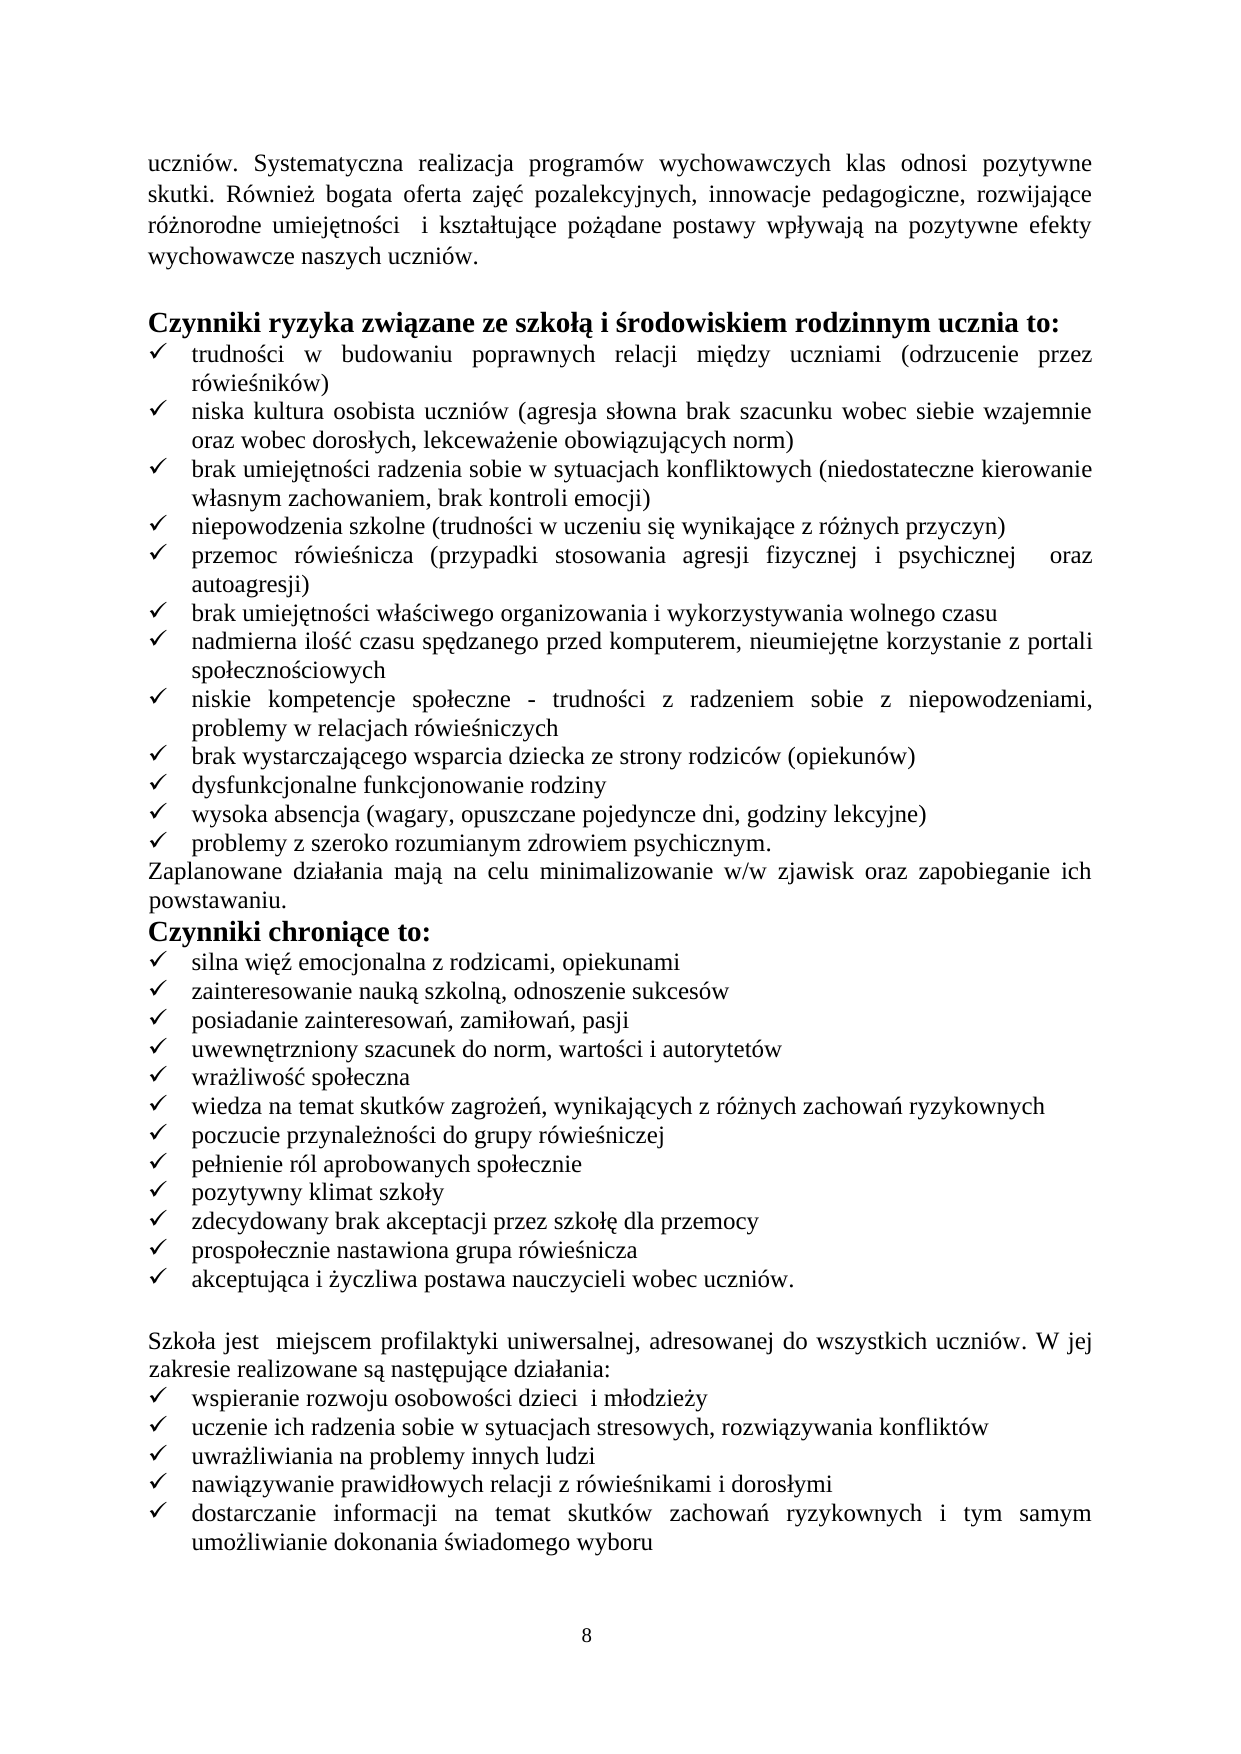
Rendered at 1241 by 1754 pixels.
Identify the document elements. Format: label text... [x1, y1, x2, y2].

text Szkoła jest miejscem profilaktyki uniwersalnej, adresowanej do wszystkich uczniów. W jej zakresie realizowane są następujące działania: [148, 1326, 1093, 1383]
list wspieranie rozwoju osobowości dzieci i młodzieży [148, 1383, 1093, 1412]
list silna więź emocjonalna z rodzicami, opiekunami [148, 947, 1093, 976]
list niskie kompetencje społeczne - trudności z radzeniem sobie z niepowodzeniami, problemy w relacjach rówieśniczych [148, 684, 1093, 741]
list pozytywny klimat szkoły [148, 1177, 1093, 1206]
list problemy z szeroko rozumianym zdrowiem psychicznym. [148, 828, 1093, 856]
list zainteresowanie nauką szkolną, odnoszenie sukcesów [148, 976, 1093, 1005]
list brak wystarczającego wsparcia dziecka ze strony rodziców (opiekunów) [148, 741, 1093, 770]
list brak umiejętności właściwego organizowania i wykorzystywania wolnego czasu [148, 598, 1093, 626]
list akceptująca i życzliwa postawa nauczycieli wobec uczniów. [148, 1264, 1093, 1292]
list uczenie ich radzenia sobie w sytuacjach stresowych, rozwiązywania konfliktów [148, 1412, 1093, 1441]
text Czynniki chroniące to: [148, 914, 1093, 947]
list wysoka absencja (wagary, opuszczane pojedyncze dni, godziny lekcyjne) [148, 799, 1093, 828]
list dostarczanie informacji na temat skutków zachowań ryzykownych i tym samym umożliwianie dokonania świadomego wyboru [148, 1498, 1093, 1556]
list niepowodzenia szkolne (trudności w uczeniu się wynikające z różnych przyczyn) [148, 511, 1093, 540]
list uwrażliwiania na problemy innych ludzi [148, 1441, 1093, 1469]
text Czynniki ryzyka związane ze szkołą i środowiskiem rodzinnym ucznia to: [148, 305, 1093, 339]
list brak umiejętności radzenia sobie w sytuacjach konfliktowych (niedostateczne kierowanie własnym zachowaniem, brak kontroli emocji) [148, 454, 1093, 511]
list trudności w budowaniu poprawnych relacji między uczniami (odrzucenie przez rówieśników) [148, 339, 1093, 396]
list prospołecznie nastawiona grupa rówieśnicza [148, 1235, 1093, 1264]
list niska kultura osobista uczniów (agresja słowna brak szacunku wobec siebie wzajemnie oraz wobec dorosłych, lekceważenie obowiązujących norm) [148, 396, 1093, 454]
list zdecydowany brak akceptacji przez szkołę dla przemocy [148, 1206, 1093, 1235]
list dysfunkcjonalne funkcjonowanie rodziny [148, 770, 1093, 799]
list nadmierna ilość czasu spędzanego przed komputerem, nieumiejętne korzystanie z portali społecznościowych [148, 626, 1093, 684]
list posiadanie zainteresowań, zamiłowań, pasji [148, 1005, 1093, 1034]
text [148, 148, 1093, 269]
list uwewnętrzniony szacunek do norm, wartości i autorytetów [148, 1034, 1093, 1062]
list pełnienie ról aprobowanych społecznie [148, 1149, 1093, 1177]
list przemoc rówieśnicza (przypadki stosowania agresji fizycznej i psychicznej oraz autoagresji) [148, 540, 1093, 598]
list wiedza na temat skutków zagrożeń, wynikających z różnych zachowań ryzykownych [148, 1091, 1093, 1120]
list nawiązywanie prawidłowych relacji z rówieśnikami i dorosłymi [148, 1469, 1093, 1498]
list wrażliwość społeczna [148, 1062, 1093, 1091]
list poczucie przynależności do grupy rówieśniczej [148, 1120, 1093, 1149]
text Zaplanowane działania mają na celu minimalizowanie w/w zjawisk oraz zapobieganie ich powstawaniu. [148, 856, 1093, 914]
